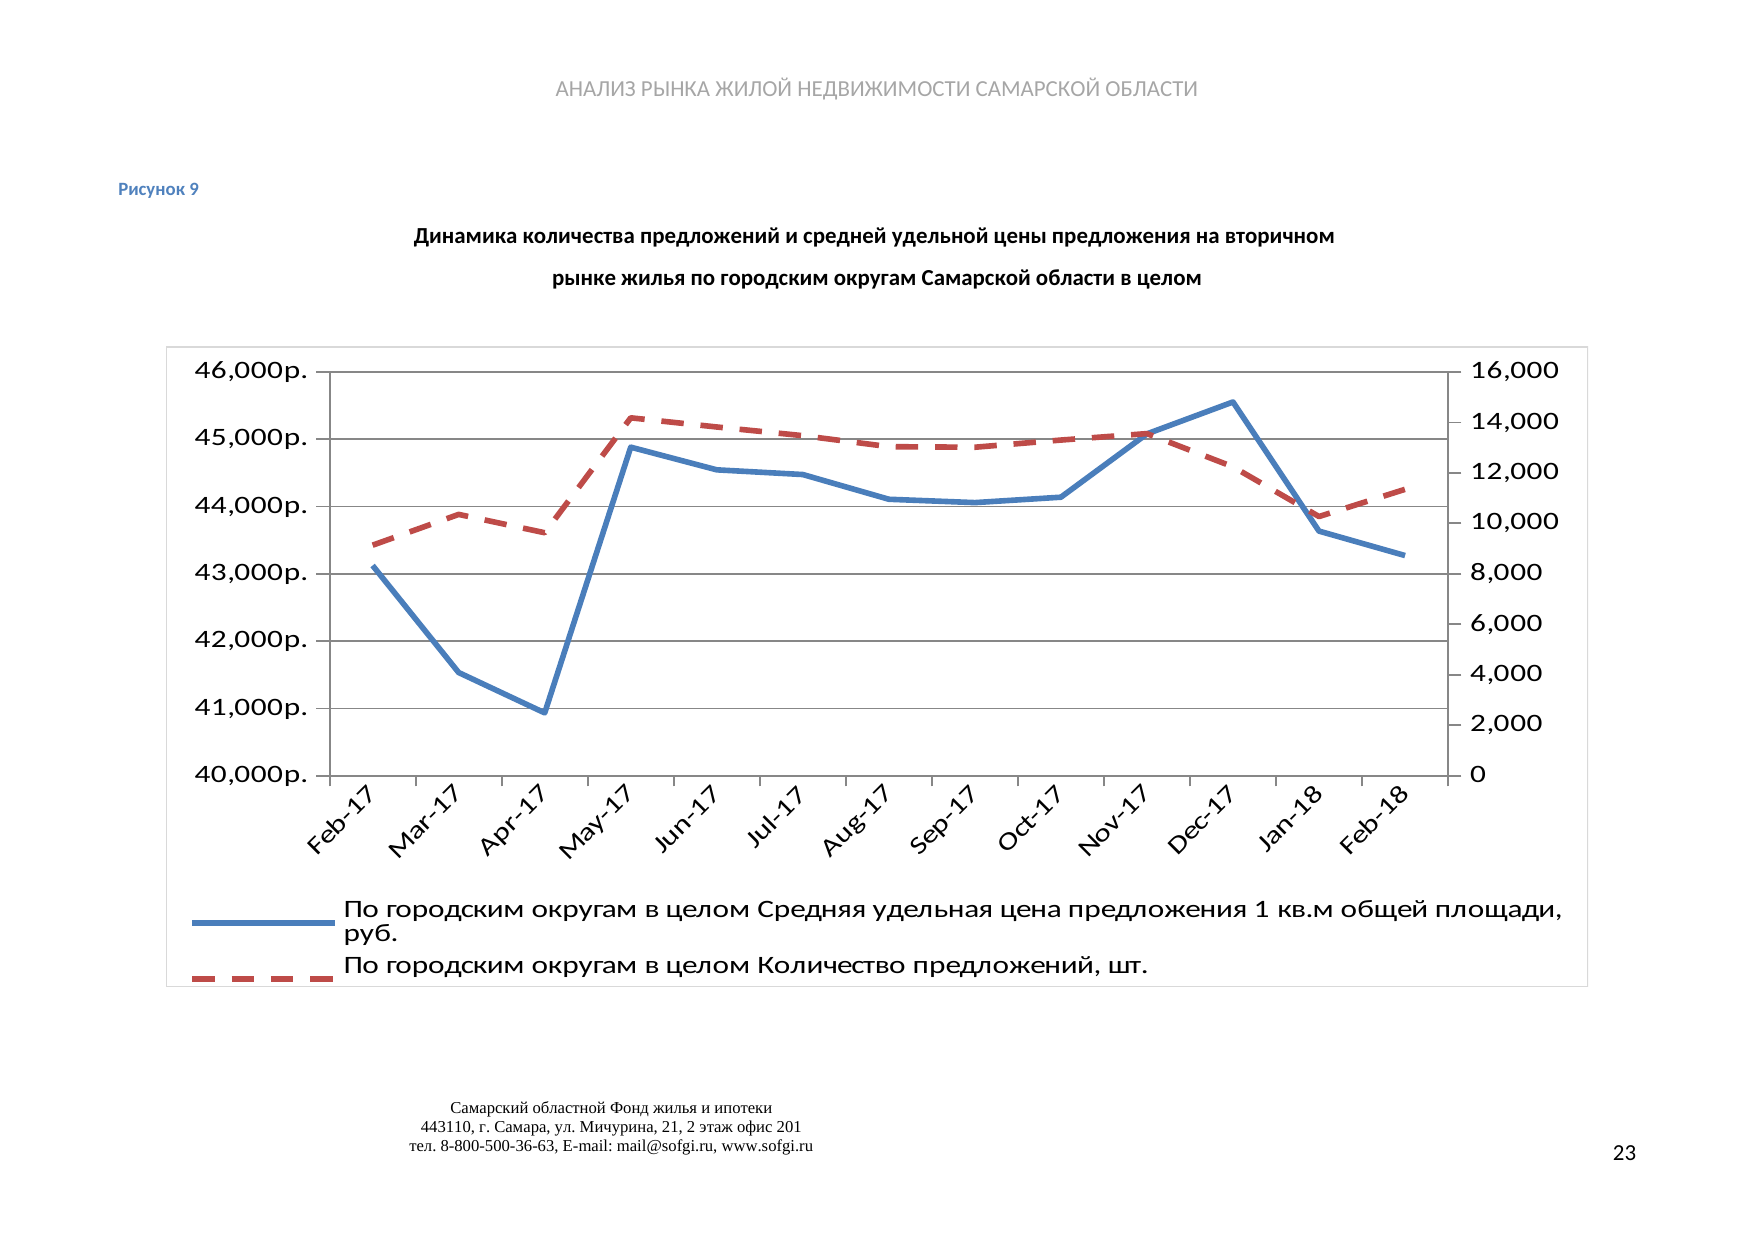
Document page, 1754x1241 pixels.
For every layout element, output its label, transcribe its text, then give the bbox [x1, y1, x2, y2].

text Динамика количества предложений и средней удельной цены предложения на вторичном рынке жилья по городским округам Самарской области в целом [118, 221, 1636, 291]
text Рисунок 9 [118, 177, 1636, 200]
